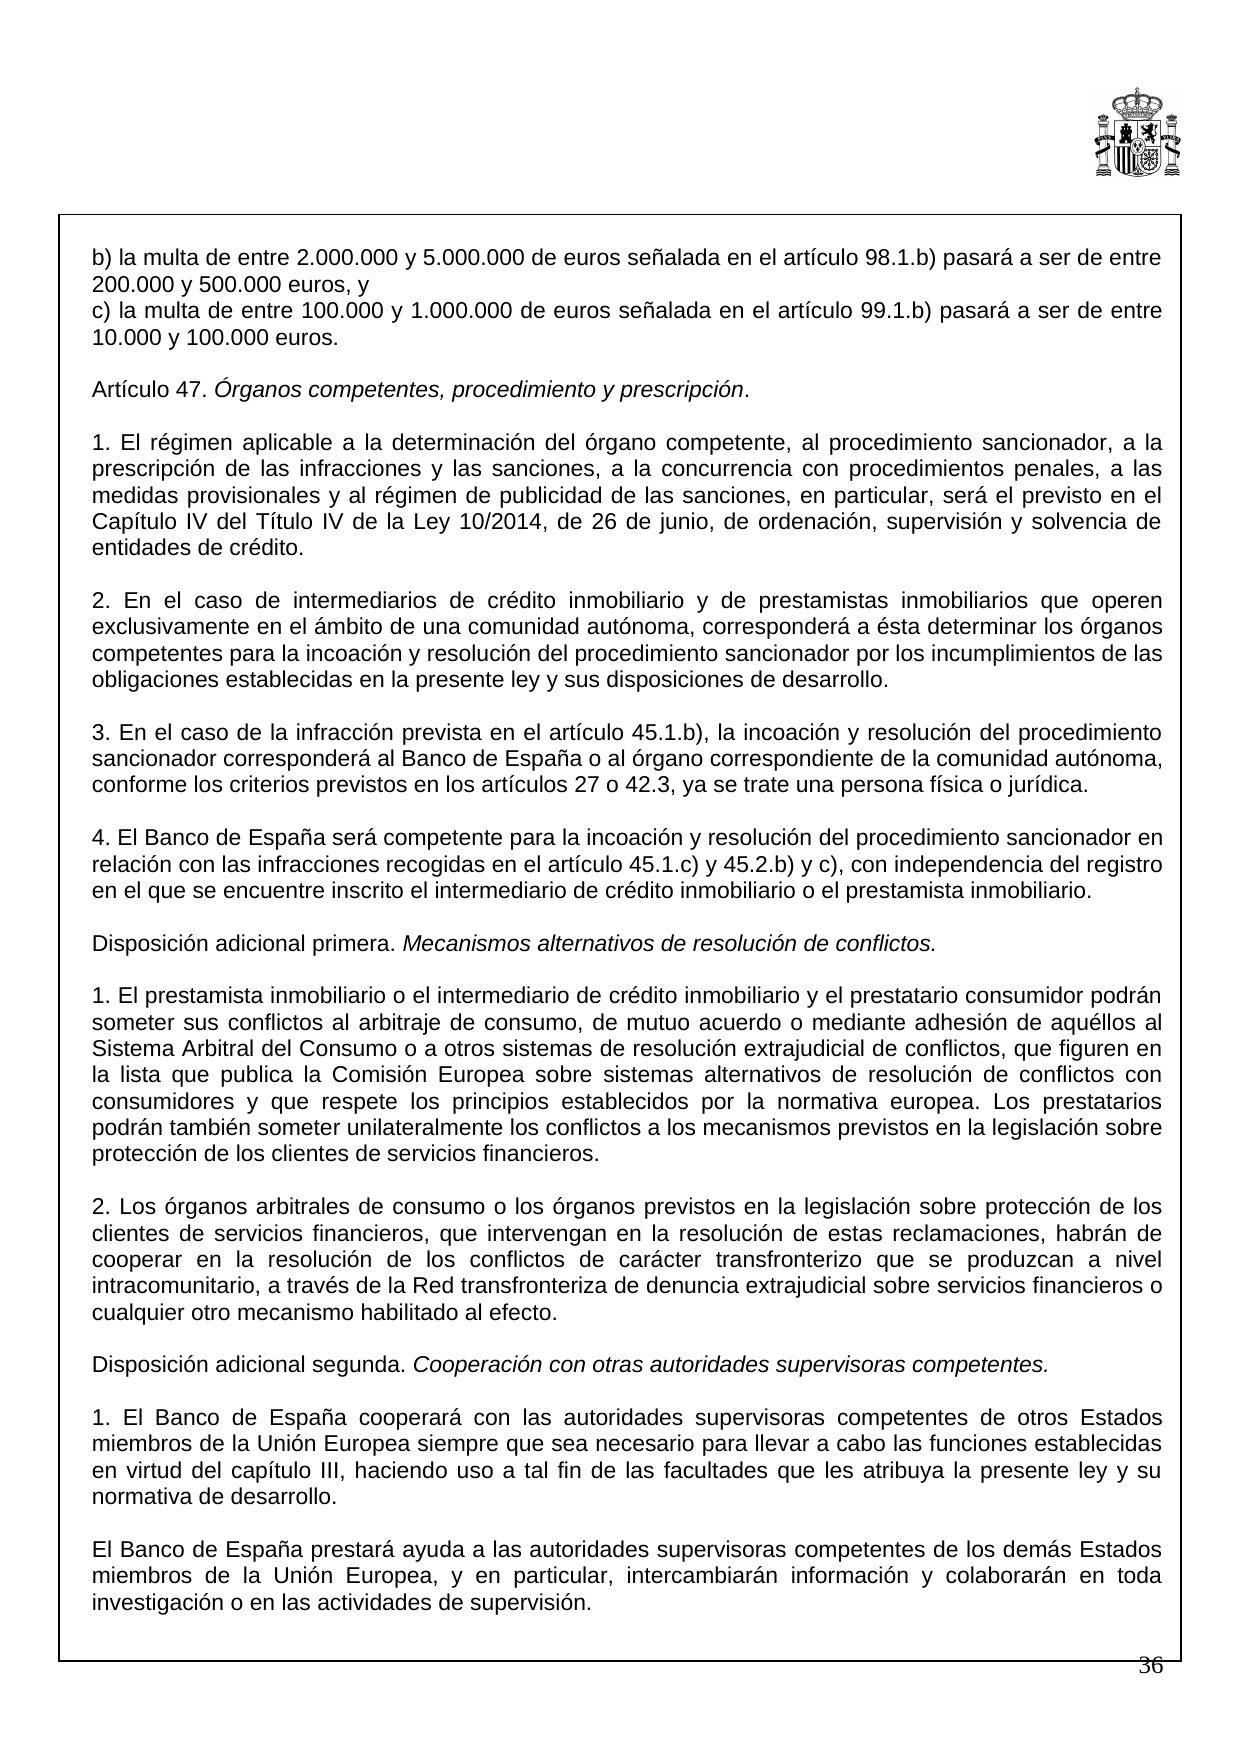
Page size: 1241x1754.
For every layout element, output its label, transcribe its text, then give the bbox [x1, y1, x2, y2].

text b) la multa de entre 2.000.000 y 5.000.000 de euros señalada en el artículo 98.1.b) pasará a ser de entre 200.000 y 500.000 euros, y [92, 244, 1163, 297]
text Artículo 47. Órganos competentes, procedimiento y prescripción. [92, 376, 1163, 402]
text 2. En el caso de intermediarios de crédito inmobiliario y de prestamistas inmobiliarios que operen exclusivamente en el ámbito de una comunidad autónoma, corresponderá a ésta determinar los órganos competentes para la incoación y resolución del procedimiento sancionador por los incumplimientos de las obligaciones establecidas en la presente ley y sus disposiciones de desarrollo. [92, 587, 1163, 692]
text 3. En el caso de la infracción prevista en el artículo 45.1.b), la incoación y resolución del procedimiento sancionador corresponderá al Banco de España o al órgano correspondiente de la comunidad autónoma, conforme los criterios previstos en los artículos 27 o 42.3, ya se trate una persona física o jurídica. [92, 719, 1163, 798]
text 1. El régimen aplicable a la determinación del órgano competente, al procedimiento sancionador, a la prescripción de las infracciones y las sanciones, a la concurrencia con procedimientos penales, a las medidas provisionales y al régimen de publicidad de las sanciones, en particular, será el previsto en el Capítulo IV del Título IV de la Ley 10/2014, de 26 de junio, de ordenación, supervisión y solvencia de entidades de crédito. [92, 429, 1163, 561]
text Disposición adicional segunda. Cooperación con otras autoridades supervisoras competentes. [92, 1351, 1163, 1378]
text El Banco de España prestará ayuda a las autoridades supervisoras competentes de los demás Estados miembros de la Unión Europea, y en particular, intercambiarán información y colaborarán en toda investigación o en las actividades de supervisión. [92, 1536, 1163, 1615]
text 4. El Banco de España será competente para la incoación y resolución del procedimiento sancionador en relación con las infracciones recogidas en el artículo 45.1.c) y 45.2.b) y c), con independencia del registro en el que se encuentre inscrito el intermediario de crédito inmobiliario o el prestamista inmobiliario. [92, 824, 1163, 903]
text c) la multa de entre 100.000 y 1.000.000 de euros señalada en el artículo 99.1.b) pasará a ser de entre 10.000 y 100.000 euros. [92, 297, 1163, 350]
text 1. El Banco de España cooperará con las autoridades supervisoras competentes de otros Estados miembros de la Unión Europea siempre que sea necesario para llevar a cabo las funciones establecidas en virtud del capítulo III, haciendo uso a tal fin de las facultades que les atribuya la presente ley y su normativa de desarrollo. [92, 1404, 1163, 1509]
text 1. El prestamista inmobiliario o el intermediario de crédito inmobiliario y el prestatario consumidor podrán someter sus conflictos al arbitraje de consumo, de mutuo acuerdo o mediante adhesión de aquéllos al Sistema Arbitral del Consumo o a otros sistemas de resolución extrajudicial de conflictos, que figuren en la lista que publica la Comisión Europea sobre sistemas alternativos de resolución de conflictos con consumidores y que respete los principios establecidos por la normativa europea. Los prestatarios podrán también someter unilateralmente los conflictos a los mecanismos previstos en la legislación sobre protección de los clientes de servicios financieros. [92, 982, 1163, 1167]
text 2. Los órganos arbitrales de consumo o los órganos previstos en la legislación sobre protección de los clientes de servicios financieros, que intervengan en la resolución de estas reclamaciones, habrán de cooperar en la resolución de los conflictos de carácter transfronterizo que se produzcan a nivel intracomunitario, a través de la Red transfronteriza de denuncia extrajudicial sobre servicios financieros o cualquier otro mecanismo habilitado al efecto. [92, 1193, 1163, 1325]
text Disposición adicional primera. Mecanismos alternativos de resolución de conflictos. [92, 929, 1163, 956]
picture [1093, 87, 1182, 179]
